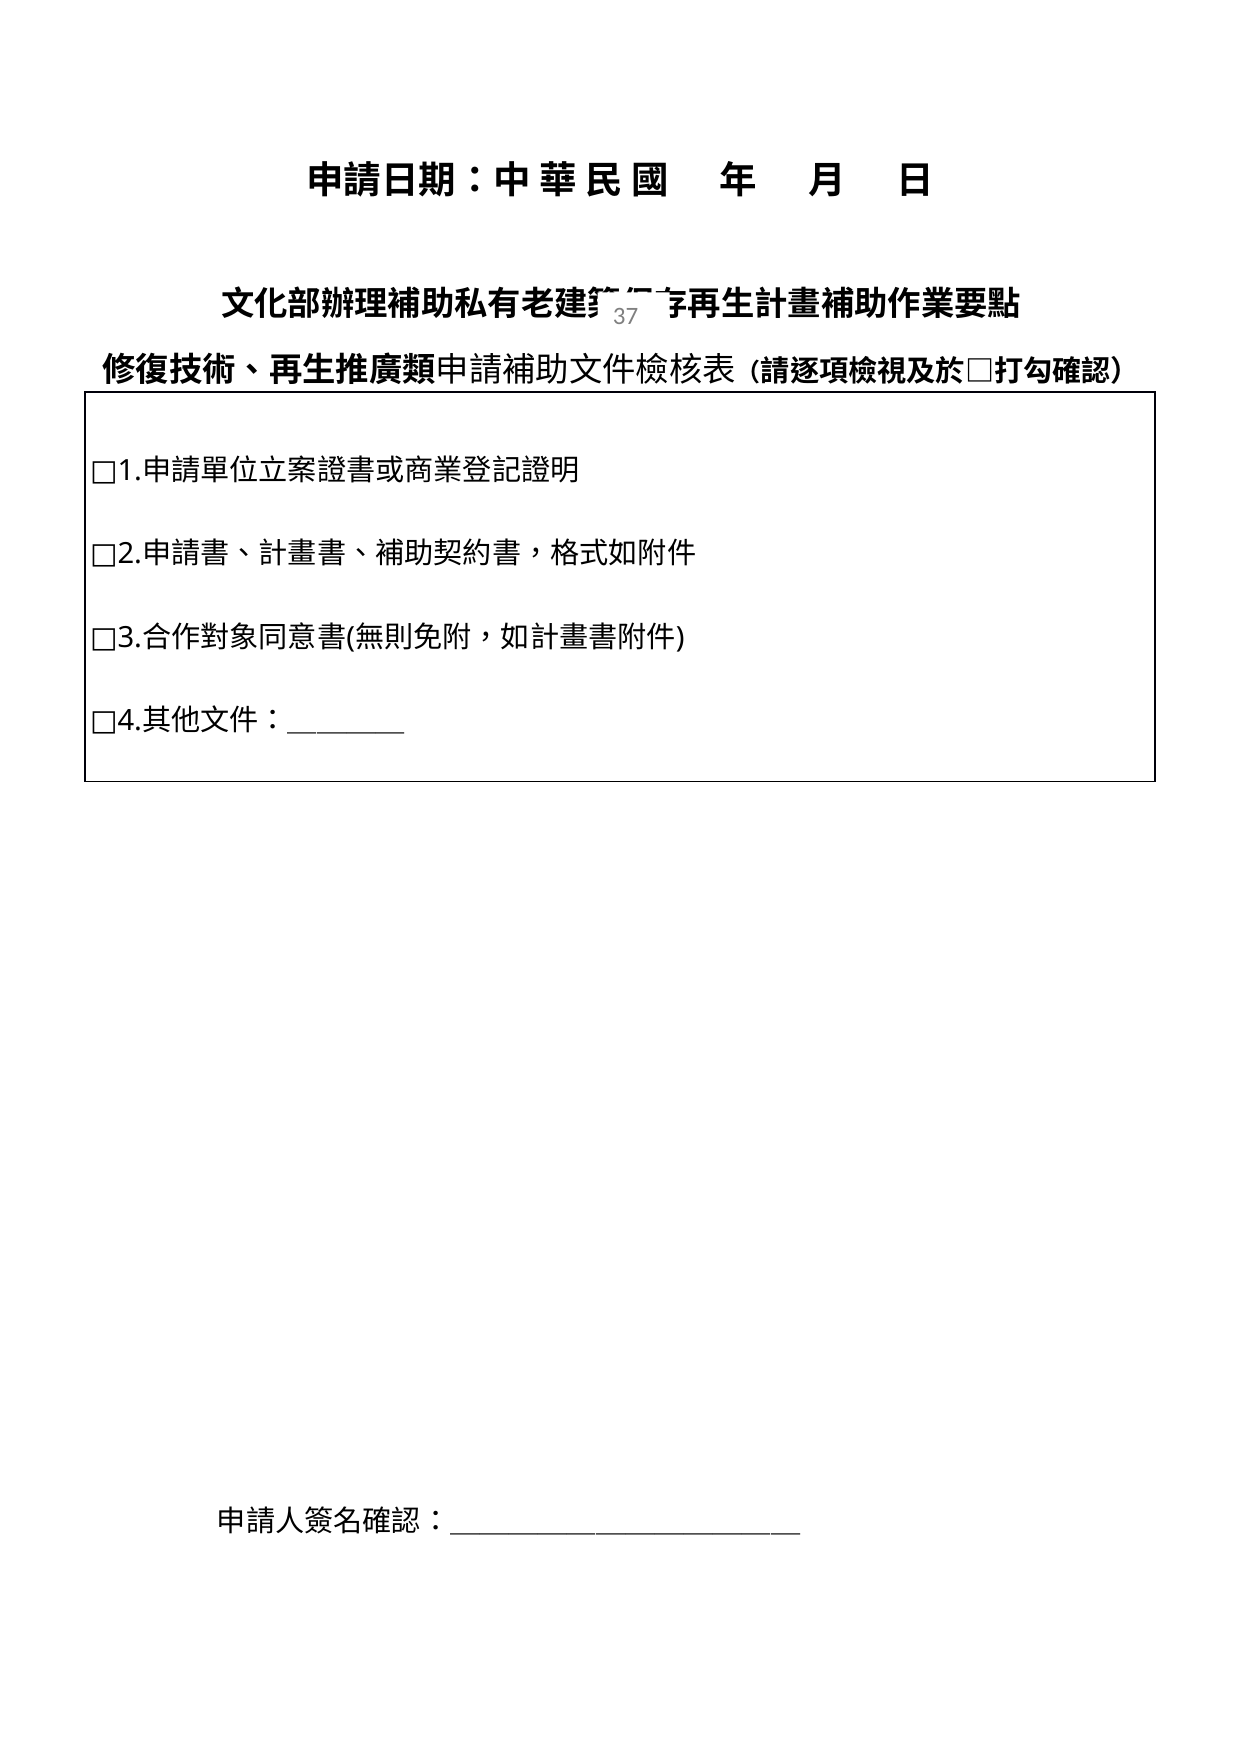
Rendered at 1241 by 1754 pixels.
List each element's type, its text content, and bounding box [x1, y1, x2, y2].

text 申請日期：中 華 民 國 年 月 日 [187, 150, 1053, 204]
table_cell □1.申請單位立案證書或商業登記證明 □2.申請書、計畫書、補助契約書，格式如附件 □3.合作對象同意書(無則免附，如計畫書附件) □4.其他文件：＿＿＿＿ [86, 393, 1154, 781]
table_header 文化部辦理補助私有老建築保存再生計畫補助作業要點 修復技術、再生推廣類申請補助文件檢核表（請逐項檢視及於□打勾確認） [85, 283, 1155, 391]
text 申請人簽名確認：＿＿＿＿＿＿＿＿＿＿＿＿ [217, 1498, 1053, 1540]
